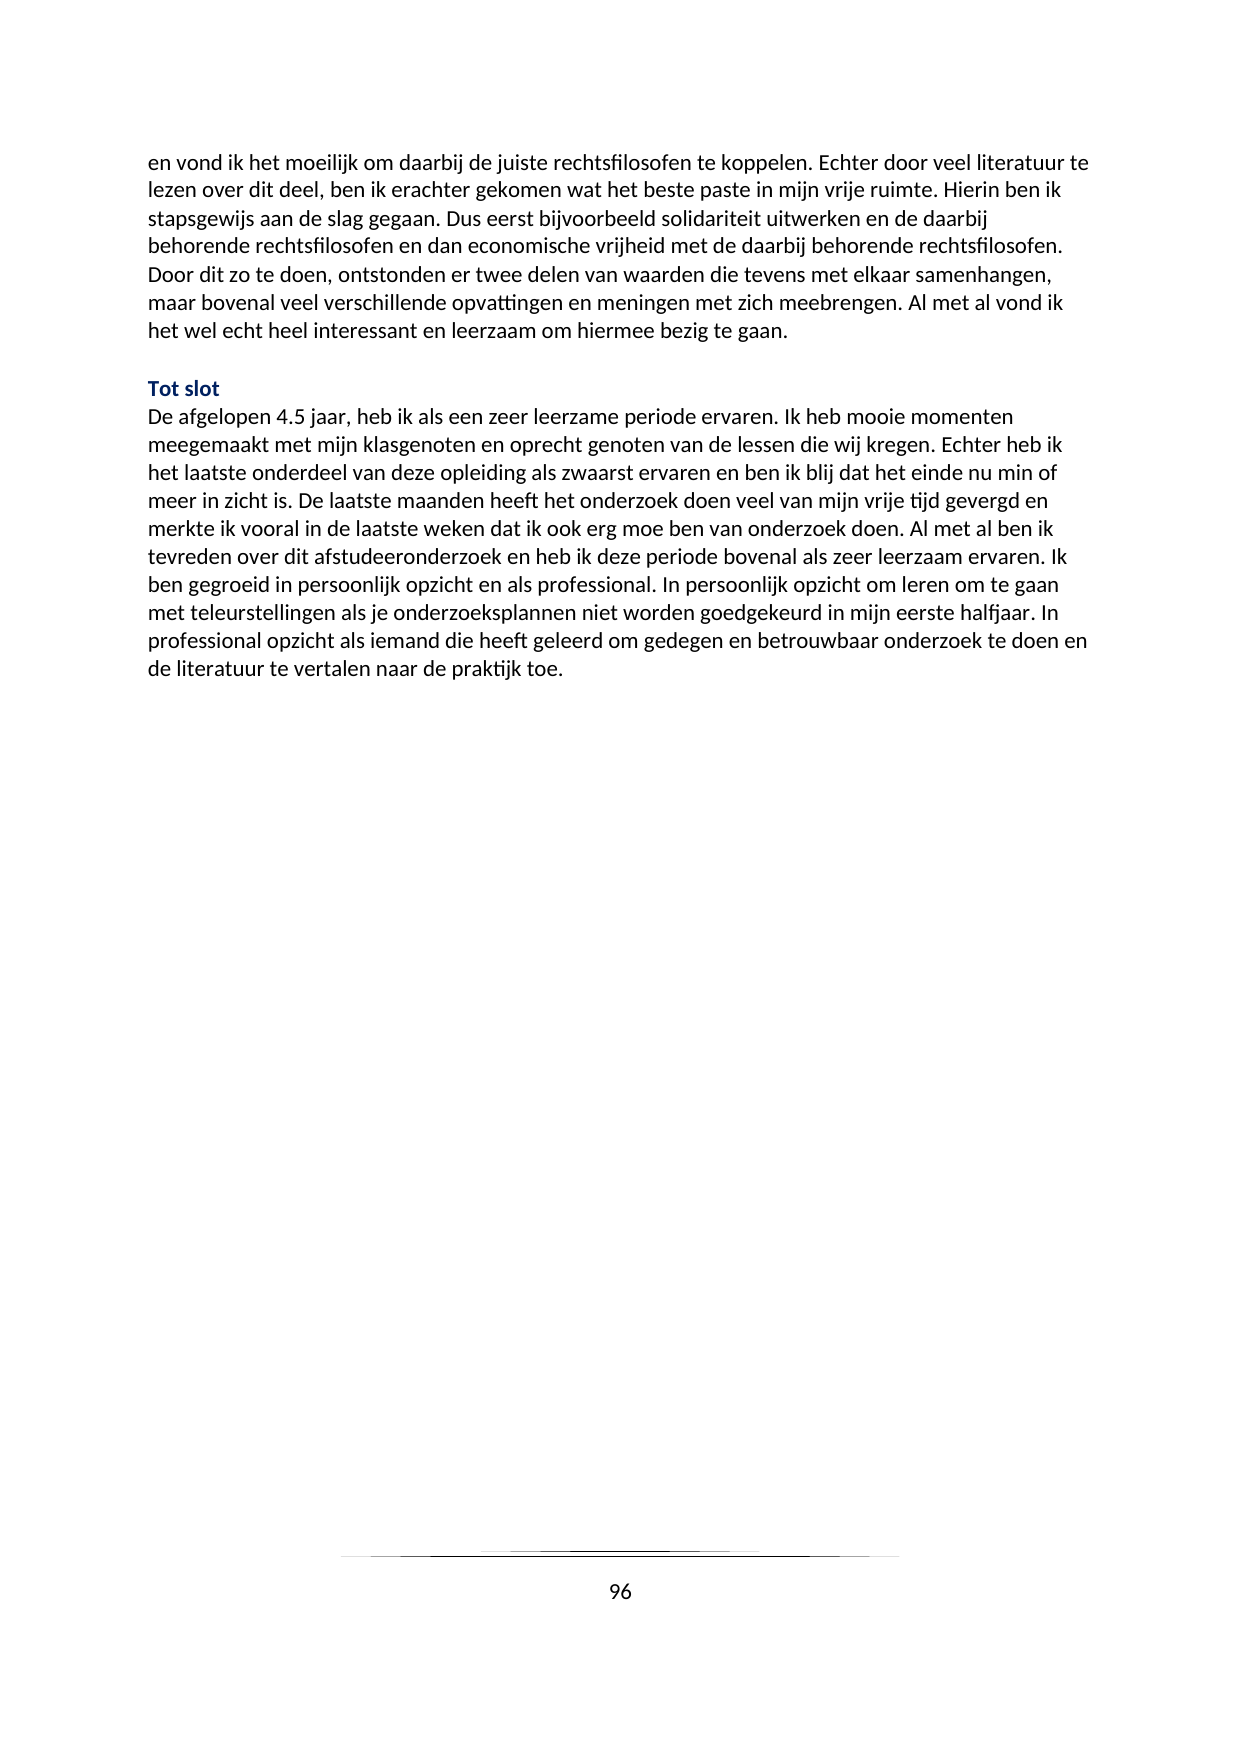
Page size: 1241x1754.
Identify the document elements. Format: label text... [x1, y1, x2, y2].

text De afgelopen 4.5 jaar, heb ik als een zeer leerzame periode ervaren. Ik heb mooie momenten meegemaakt met mijn klasgenoten en oprecht genoten van de lessen die wij kregen. Echter heb ik het laatste onderdeel van deze opleiding als zwaarst ervaren en ben ik blij dat het einde nu min of meer in zicht is. De laatste maanden heeft het onderzoek doen veel van mijn vrije tijd gevergd en merkte ik vooral in de laatste weken dat ik ook erg moe ben van onderzoek doen. Al met al ben ik tevreden over dit afstudeeronderzoek en heb ik deze periode bovenal als zeer leerzaam ervaren. Ik ben gegroeid in persoonlijk opzicht en als professional. In persoonlijk opzicht om leren om te gaan met teleurstellingen als je onderzoeksplannen niet worden goedgekeurd in mijn eerste halfjaar. In professional opzicht als iemand die heeft geleerd om gedegen en betrouwbaar onderzoek te doen en de literatuur te vertalen naar de praktijk toe. [148, 402, 1093, 682]
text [148, 148, 1093, 344]
text Tot slot [148, 374, 1093, 402]
